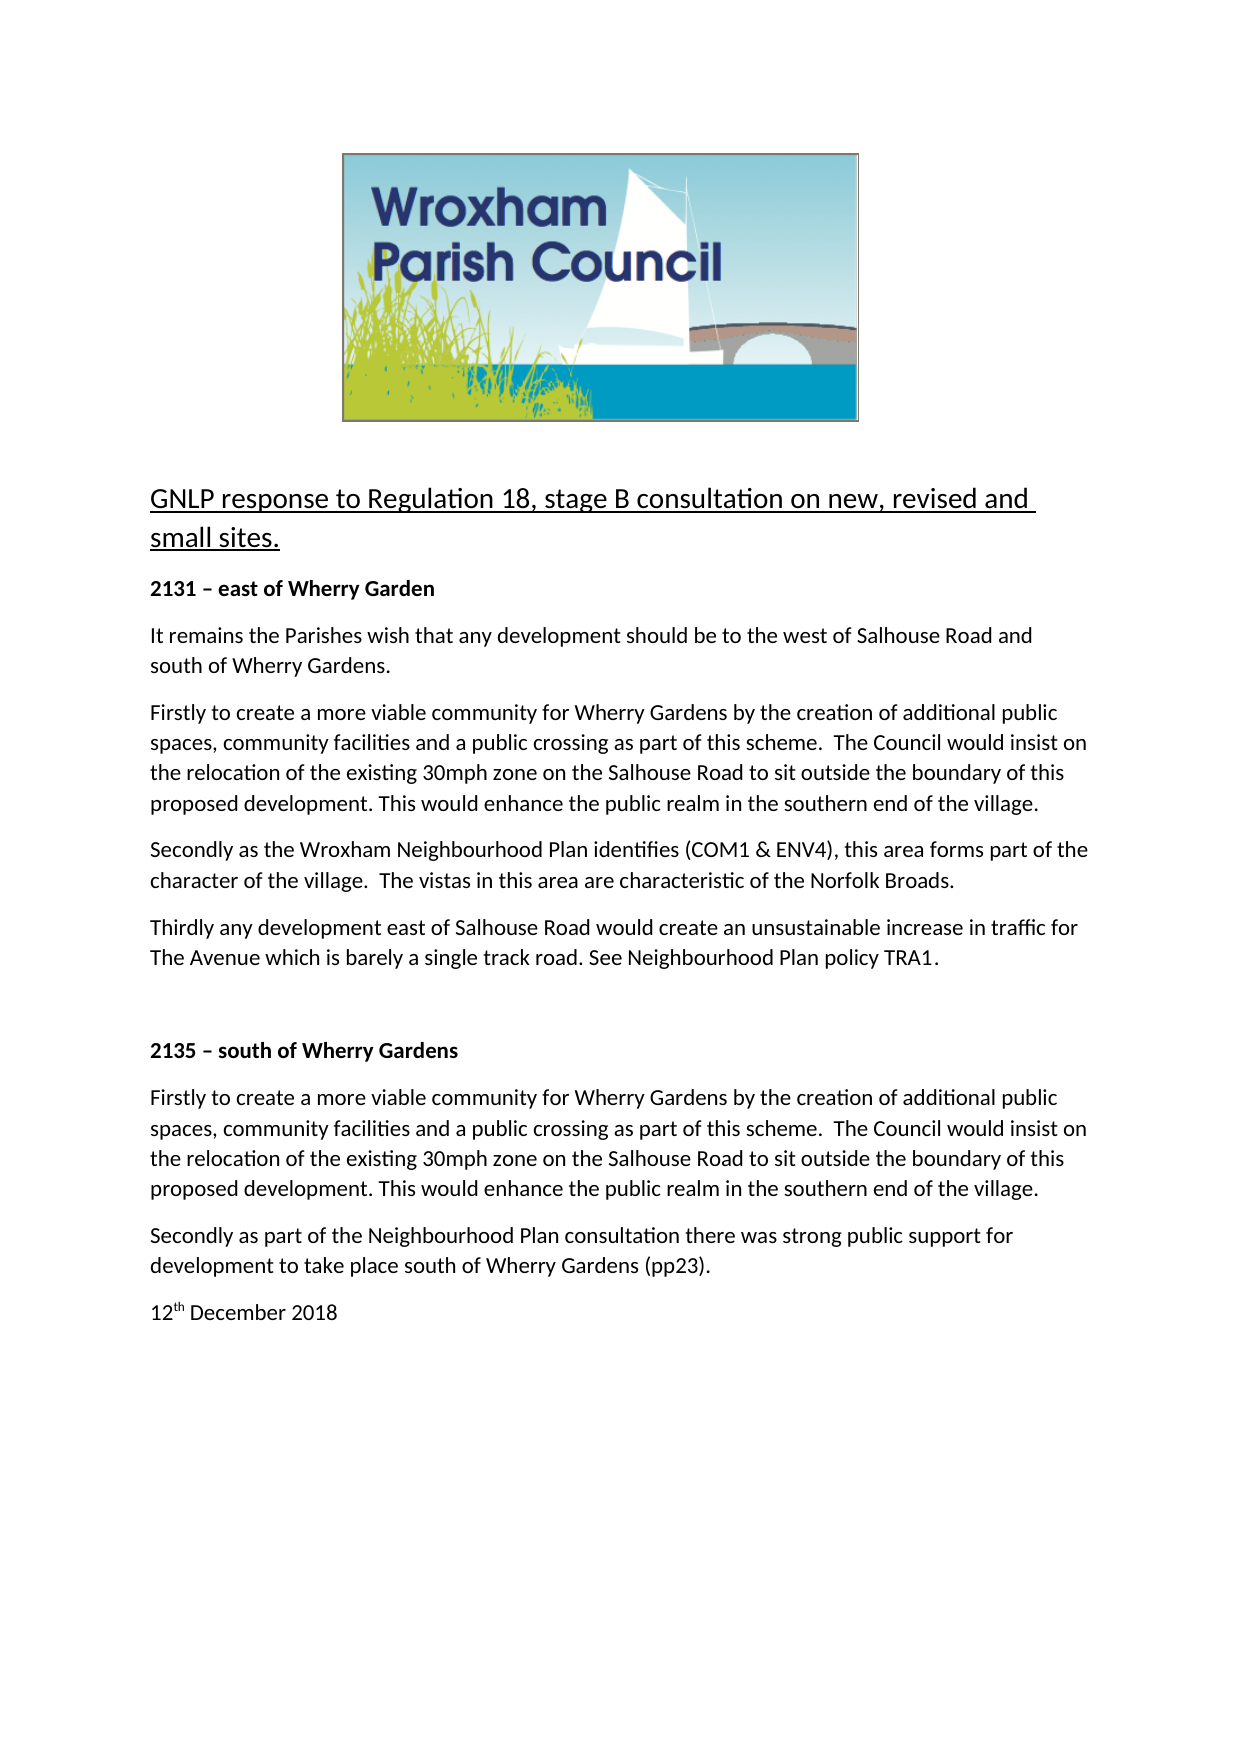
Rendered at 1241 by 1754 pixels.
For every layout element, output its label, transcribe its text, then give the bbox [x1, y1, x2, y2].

text 2131 – east of Wherry Garden [150, 574, 1090, 602]
text Thirdly any development east of Salhouse Road would create an unsustainable increase in traffic for The Avenue which is barely a single track road. See Neighbourhood Plan policy TRA1. [150, 913, 1090, 971]
text It remains the Parishes wish that any development should be to the west of Salhouse Road and south of Wherry Gardens. [150, 621, 1090, 679]
text Firstly to create a more viable community for Wherry Gardens by the creation of additional public spaces, community facilities and a public crossing as part of this scheme. The Council would insist on the relocation of the existing 30mph zone on the Salhouse Road to sit outside the boundary of this proposed development. This would enhance the public realm in the southern end of the village. [150, 698, 1090, 817]
picture [344, 155, 858, 420]
text Secondly as the Wroxham Neighbourhood Plan identifies (COM1 & ENV4), this area forms part of the character of the village. The vistas in this area are characteristic of the Norfolk Broads. [150, 836, 1090, 894]
text Secondly as part of the Neighbourhood Plan consultation there was strong public support for development to take place south of Wherry Gardens (pp23). [150, 1221, 1090, 1279]
text 2135 – south of Wherry Gardens [150, 1037, 1090, 1065]
text GNLP response to Regulation 18, stage B consultation on new, revised and small sites. [150, 481, 1090, 555]
text 12th December 2018 [150, 1298, 1090, 1326]
text Firstly to create a more viable community for Wherry Gardens by the creation of additional public spaces, community facilities and a public crossing as part of this scheme. The Council would insist on the relocation of the existing 30mph zone on the Salhouse Road to sit outside the boundary of this proposed development. This would enhance the public realm in the southern end of the village. [150, 1083, 1090, 1202]
